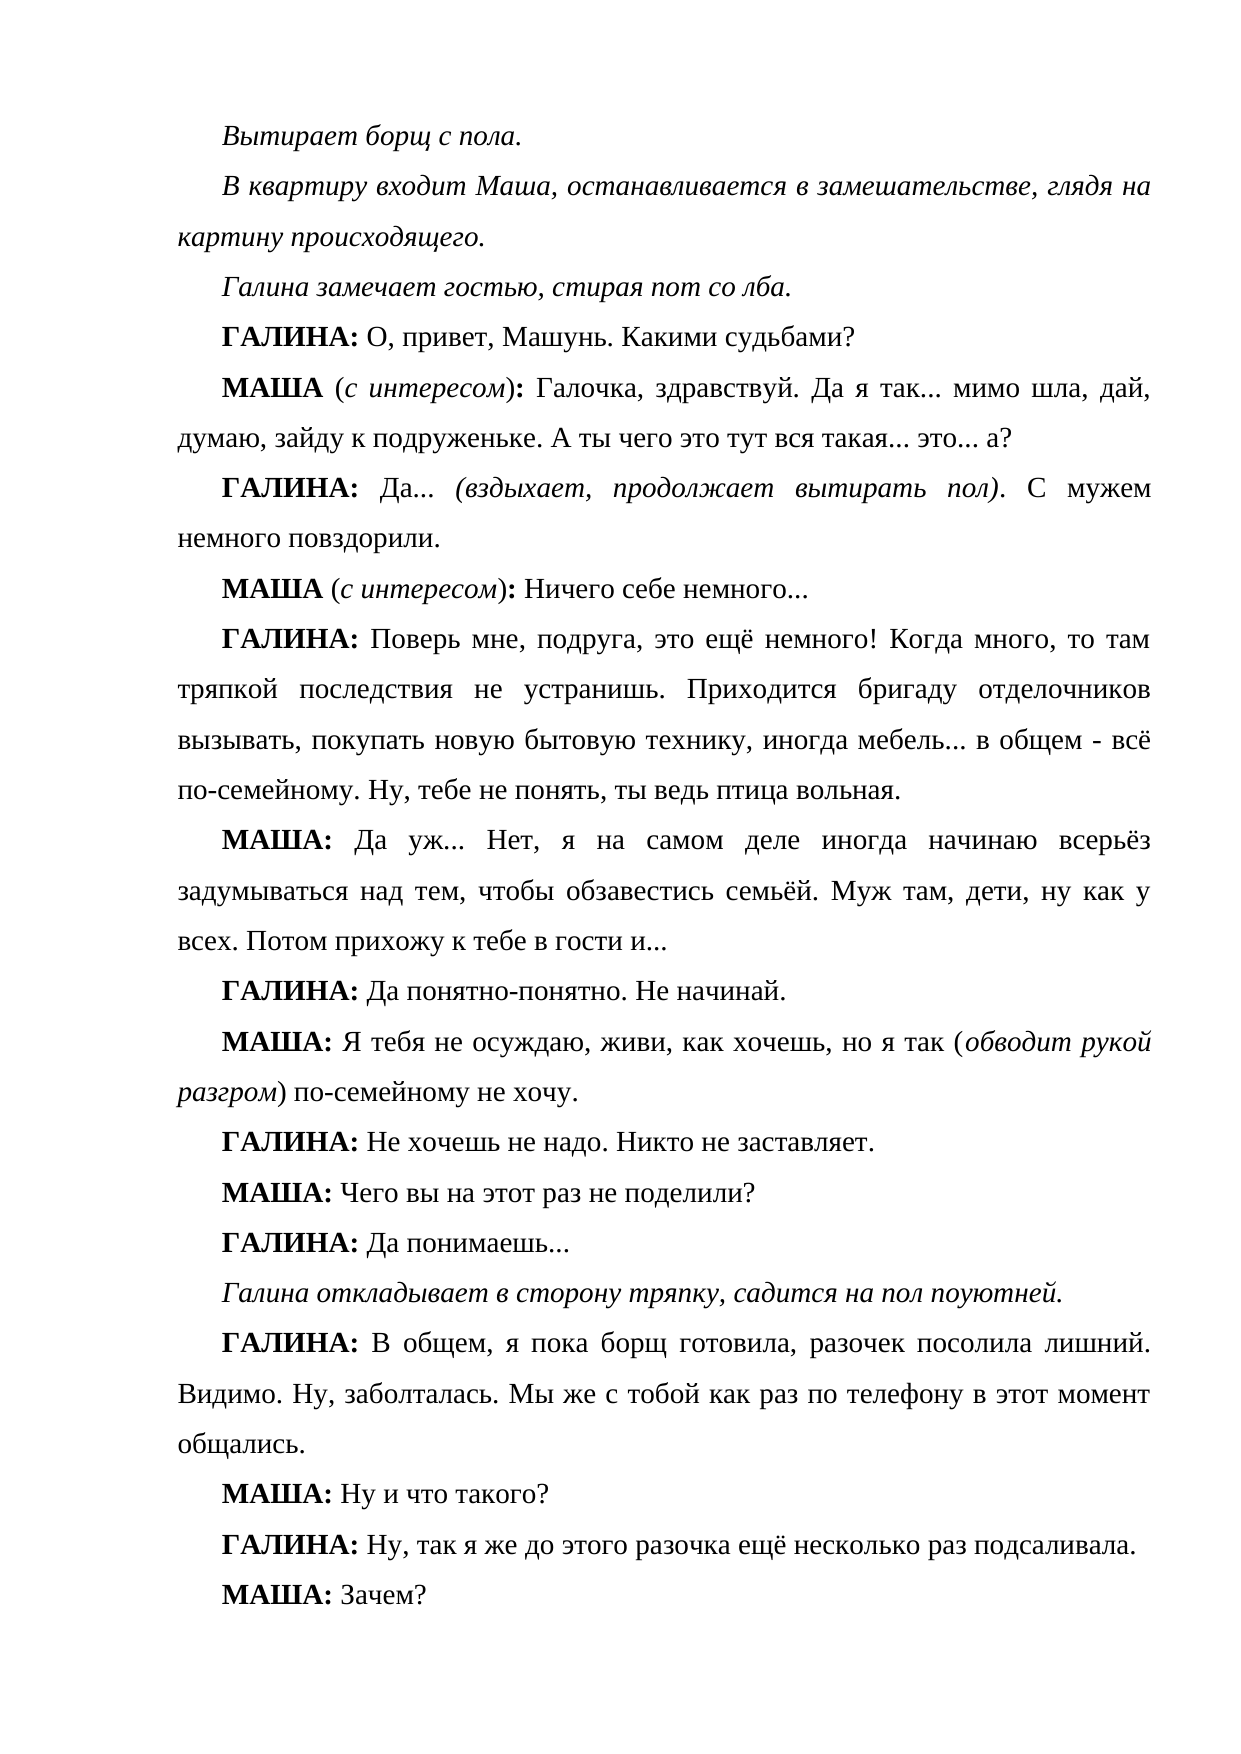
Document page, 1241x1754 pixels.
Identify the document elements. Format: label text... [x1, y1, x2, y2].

text МАША: Да уж... Нет, я на самом деле иногда начинаю всерьёз задумываться над тем, чтобы обзавестись семьёй. Муж там, дети, ну как у всех. Потом прихожу к тебе в гости и... [177, 822, 1152, 957]
text ГАЛИНА: В общем, я пока борщ готовила, разочек посолила лишний. Видимо. Ну, заболталась. Мы же с тобой как раз по телефону в этот момент общались. [177, 1326, 1152, 1460]
text ГАЛИНА: Да понятно-понятно. Не начинай. [177, 973, 1152, 1007]
text ГАЛИНА: О, привет, Машунь. Какими судьбами? [177, 319, 1152, 353]
text МАША: Чего вы на этот раз не поделили? [177, 1175, 1152, 1208]
text Галина замечает гостью, стирая пот со лба. [177, 269, 1152, 303]
text МАША (с интересом): Ничего себе немного... [177, 571, 1152, 604]
text МАША: Зачем? [177, 1577, 1152, 1611]
text МАША (с интересом): Галочка, здравствуй. Да я так... мимо шла, дай, думаю, зайду к подруженьке. А ты чего это тут вся такая... это... а? [177, 370, 1152, 453]
text Галина откладывает в сторону тряпку, садится на пол поуютней. [177, 1275, 1152, 1309]
text ГАЛИНА: Да... (вздыхает, продолжает вытирать пол). С мужем немного повздорили. [177, 470, 1152, 554]
text ГАЛИНА: Да понимаешь... [177, 1225, 1152, 1258]
text В квартиру входит Маша, останавливается в замешательстве, глядя на картину происходящего. [177, 168, 1152, 252]
text Вытирает борщ с пола. [177, 118, 1152, 152]
text ГАЛИНА: Не хочешь не надо. Никто не заставляет. [177, 1124, 1152, 1158]
text ГАЛИНА: Поверь мне, подруга, это ещё немного! Когда много, то там тряпкой последствия не устранишь. Приходится бригаду отделочников вызывать, покупать новую бытовую технику, иногда мебель... в общем - всё по-семейному. Ну, тебе не понять, ты ведь птица вольная. [177, 621, 1152, 806]
text МАША: Ну и что такого? [177, 1477, 1152, 1510]
text ГАЛИНА: Ну, так я же до этого разочка ещё несколько раз подсаливала. [177, 1527, 1152, 1560]
text МАША: Я тебя не осуждаю, живи, как хочешь, но я так (обводит рукой разгром) по-семейному не хочу. [177, 1024, 1152, 1108]
